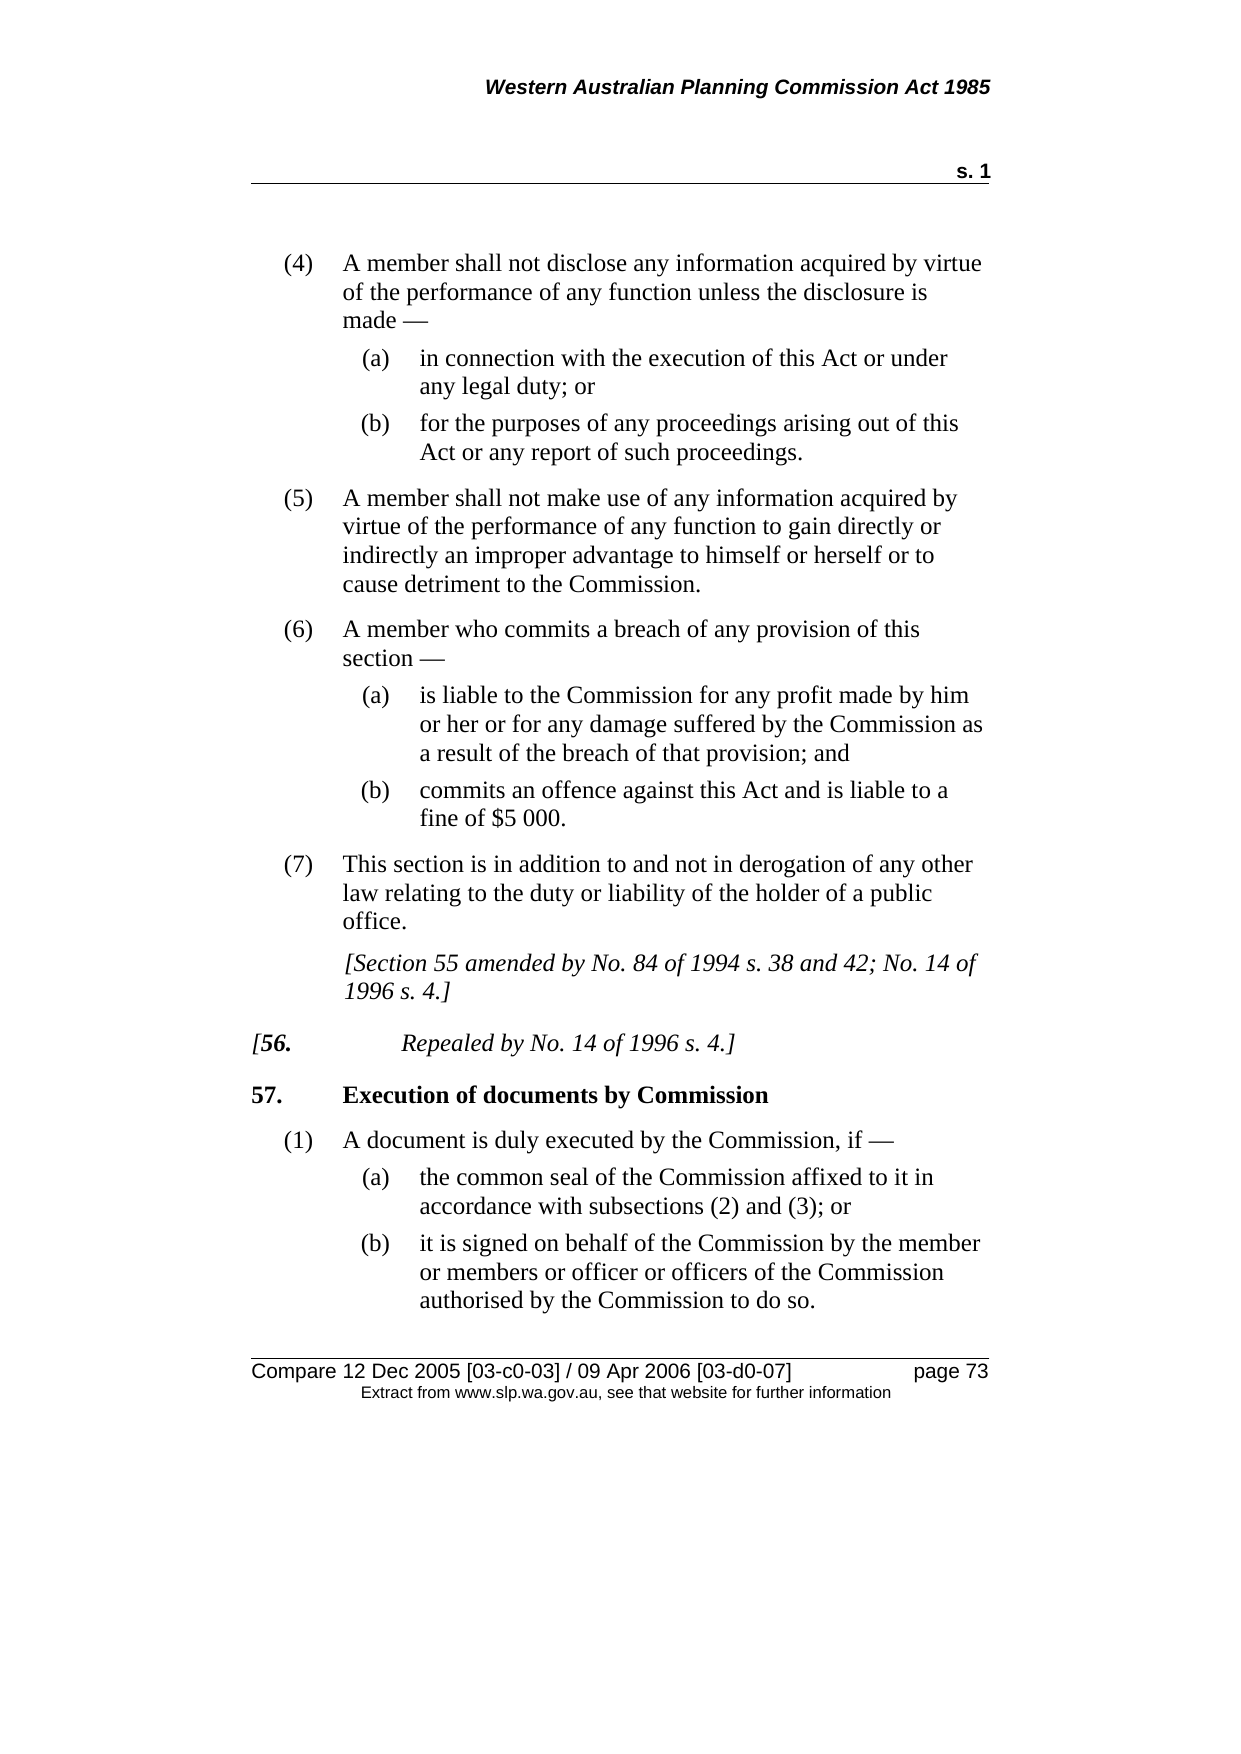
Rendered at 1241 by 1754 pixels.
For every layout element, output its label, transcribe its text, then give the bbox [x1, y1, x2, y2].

text [Section 55 amended by No. 84 of 1994 s. 38 and 42; No. 14 of 1996 s. 4.] [251, 948, 989, 1005]
text (b) for the purposes of any proceedings arising out of this Act or any report of such proceedings. [251, 408, 989, 466]
text (a) the common seal of the Commission affixed to it in accordance with subsections (2) and (3); or [251, 1162, 989, 1220]
text (b) commits an offence against this Act and is liable to a fine of $5 000. [251, 775, 989, 832]
text (6) A member who commits a breach of any provision of this section — [251, 614, 989, 672]
text (b) it is signed on behalf of the Commission by the member or members or officer or officers of the Commission authorised by the Commission to do so. [251, 1228, 989, 1314]
text (a) in connection with the execution of this Act or under any legal duty; or [251, 343, 989, 400]
text (4) A member shall not disclose any information acquired by virtue of the performance of any function unless the disclosure is made — [251, 248, 989, 334]
text [56. Repealed by No. 14 of 1996 s. 4.] [251, 1028, 989, 1057]
text (5) A member shall not make use of any information acquired by virtue of the performance of any function to gain directly or indirectly an improper advantage to himself or herself or to cause detriment to the Commission. [251, 483, 989, 598]
subtitle 57. Execution of documents by Commission [251, 1080, 989, 1108]
text (1) A document is duly executed by the Commission, if — [251, 1125, 989, 1154]
text (7) This section is in addition to and not in derogation of any other law relating to the duty or liability of the holder of a public office. [251, 849, 989, 935]
text (a) is liable to the Commission for any profit made by him or her or for any damage suffered by the Commission as a result of the breach of that provision; and [251, 680, 989, 766]
